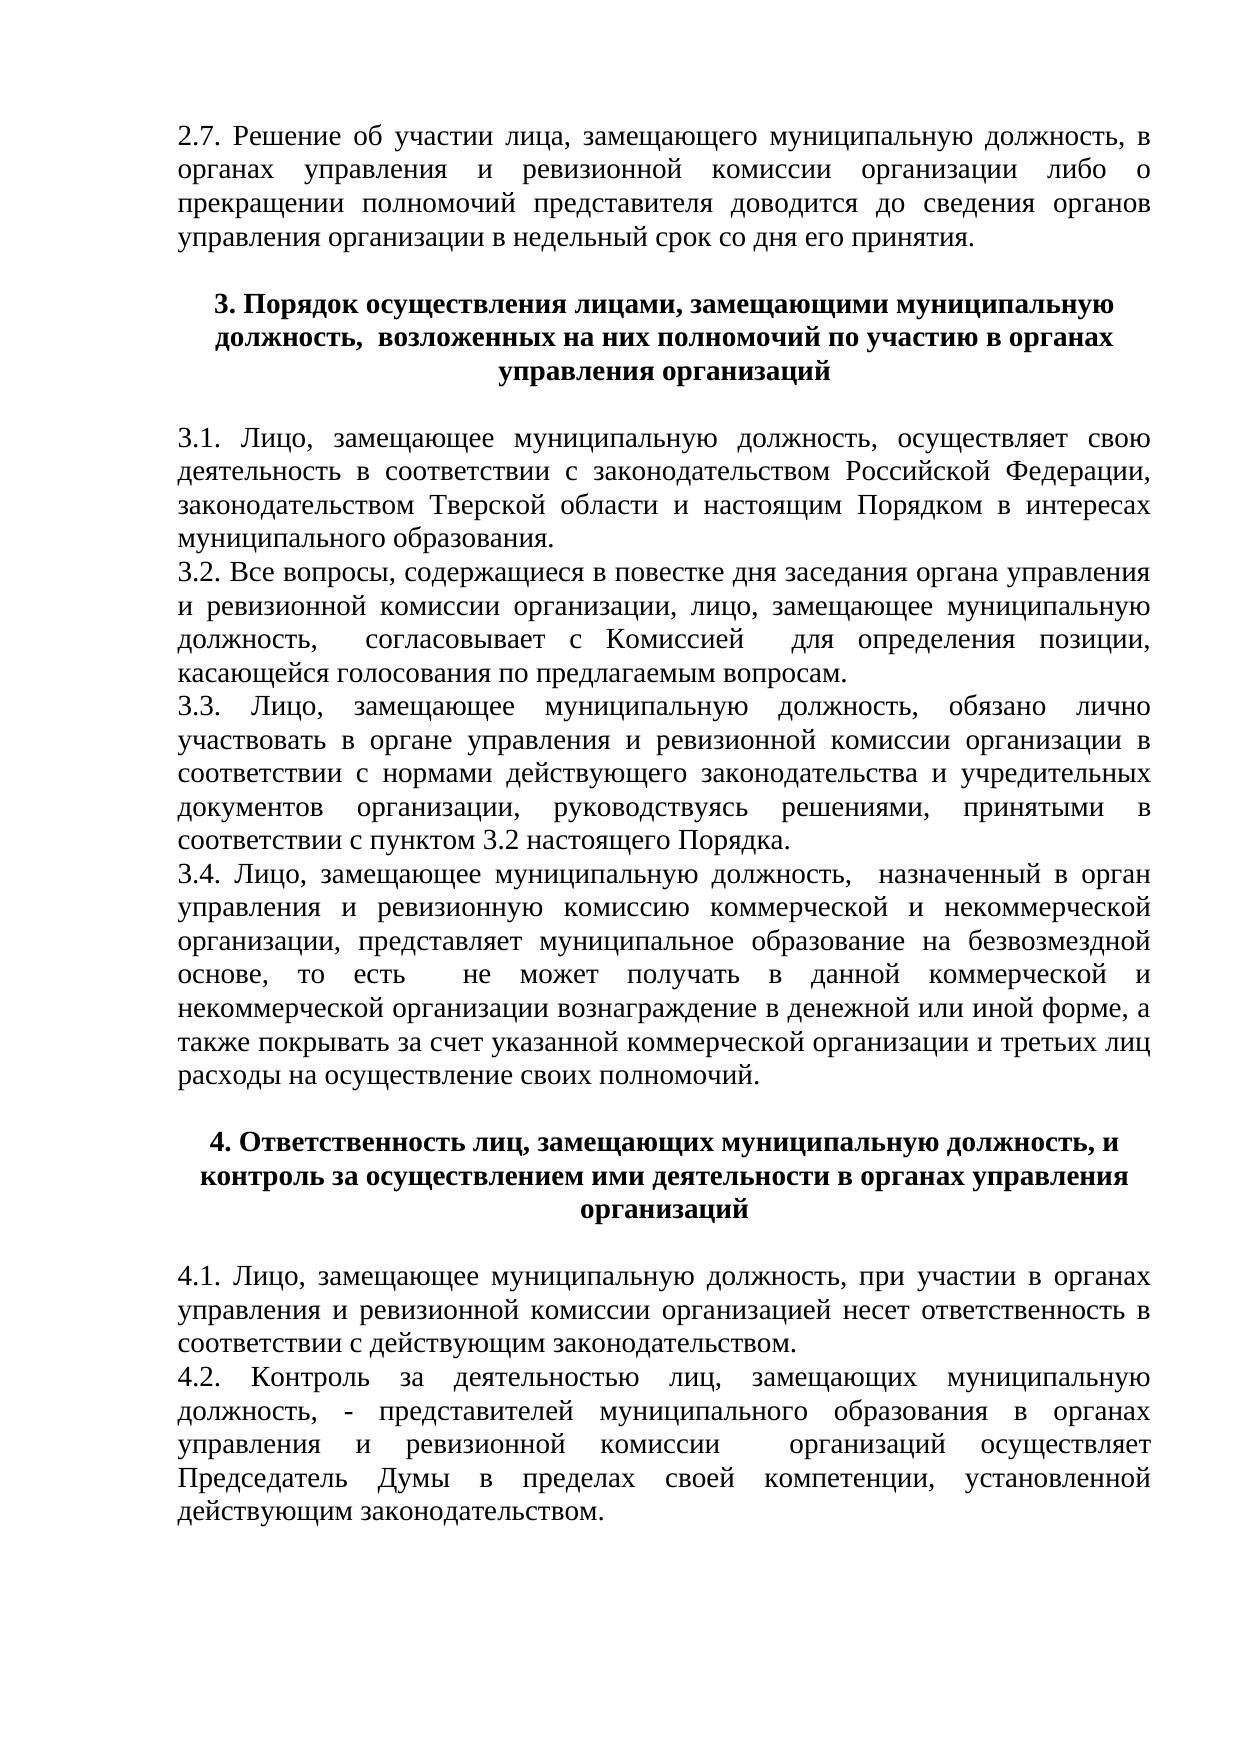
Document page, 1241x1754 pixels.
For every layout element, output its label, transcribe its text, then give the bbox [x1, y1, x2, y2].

text 3.4. Лицо, замещающее муниципальную должность, назначенный в орган управления и ревизионную комиссию коммерческой и некоммерческой организации, представляет муниципальное образование на безвозмездной основе, то есть не может получать в данной коммерческой и некоммерческой организации вознаграждение в денежной или иной форме, а также покрывать за счет указанной коммерческой организации и третьих лиц расходы на осуществление своих полномочий. [177, 856, 1152, 1091]
text 4.1. Лицо, замещающее муниципальную должность, при участии в органах управления и ревизионной комиссии организацией несет ответственность в соответствии с действующим законодательством. [177, 1258, 1152, 1359]
text 4. Ответственность лиц, замещающих муниципальную должность, и контроль за осуществлением ими деятельности в органах управления организаций [177, 1124, 1152, 1225]
text 3.1. Лицо, замещающее муниципальную должность, осуществляет свою деятельность в соответствии с законодательством Российской Федерации, законодательством Тверской области и настоящим Порядком в интересах муниципального образования. [177, 420, 1152, 554]
text 3.3. Лицо, замещающее муниципальную должность, обязано лично участвовать в органе управления и ревизионной комиссии организации в соответствии с нормами действующего законодательства и учредительных документов организации, руководствуясь решениями, принятыми в соответствии с пунктом 3.2 настоящего Порядка. [177, 688, 1152, 856]
text 2.7. Решение об участии лица, замещающего муниципальную должность, в органах управления и ревизионной комиссии организации либо о прекращении полномочий представителя доводится до сведения органов управления организации в недельный срок со дня его принятия. [177, 118, 1152, 252]
text 3. Порядок осуществления лицами, замещающими муниципальную должность, возложенных на них полномочий по участию в органах управления организаций [177, 286, 1152, 386]
text 3.2. Все вопросы, содержащиеся в повестке дня заседания органа управления и ревизионной комиссии организации, лицо, замещающее муниципальную должность, согласовывает с Комиссией для определения позиции, касающейся голосования по предлагаемым вопросам. [177, 554, 1152, 688]
text 4.2. Контроль за деятельностью лиц, замещающих муниципальную должность, - представителей муниципального образования в органах управления и ревизионной комиссии организаций осуществляет Председатель Думы в пределах своей компетенции, установленной действующим законодательством. [177, 1359, 1152, 1527]
